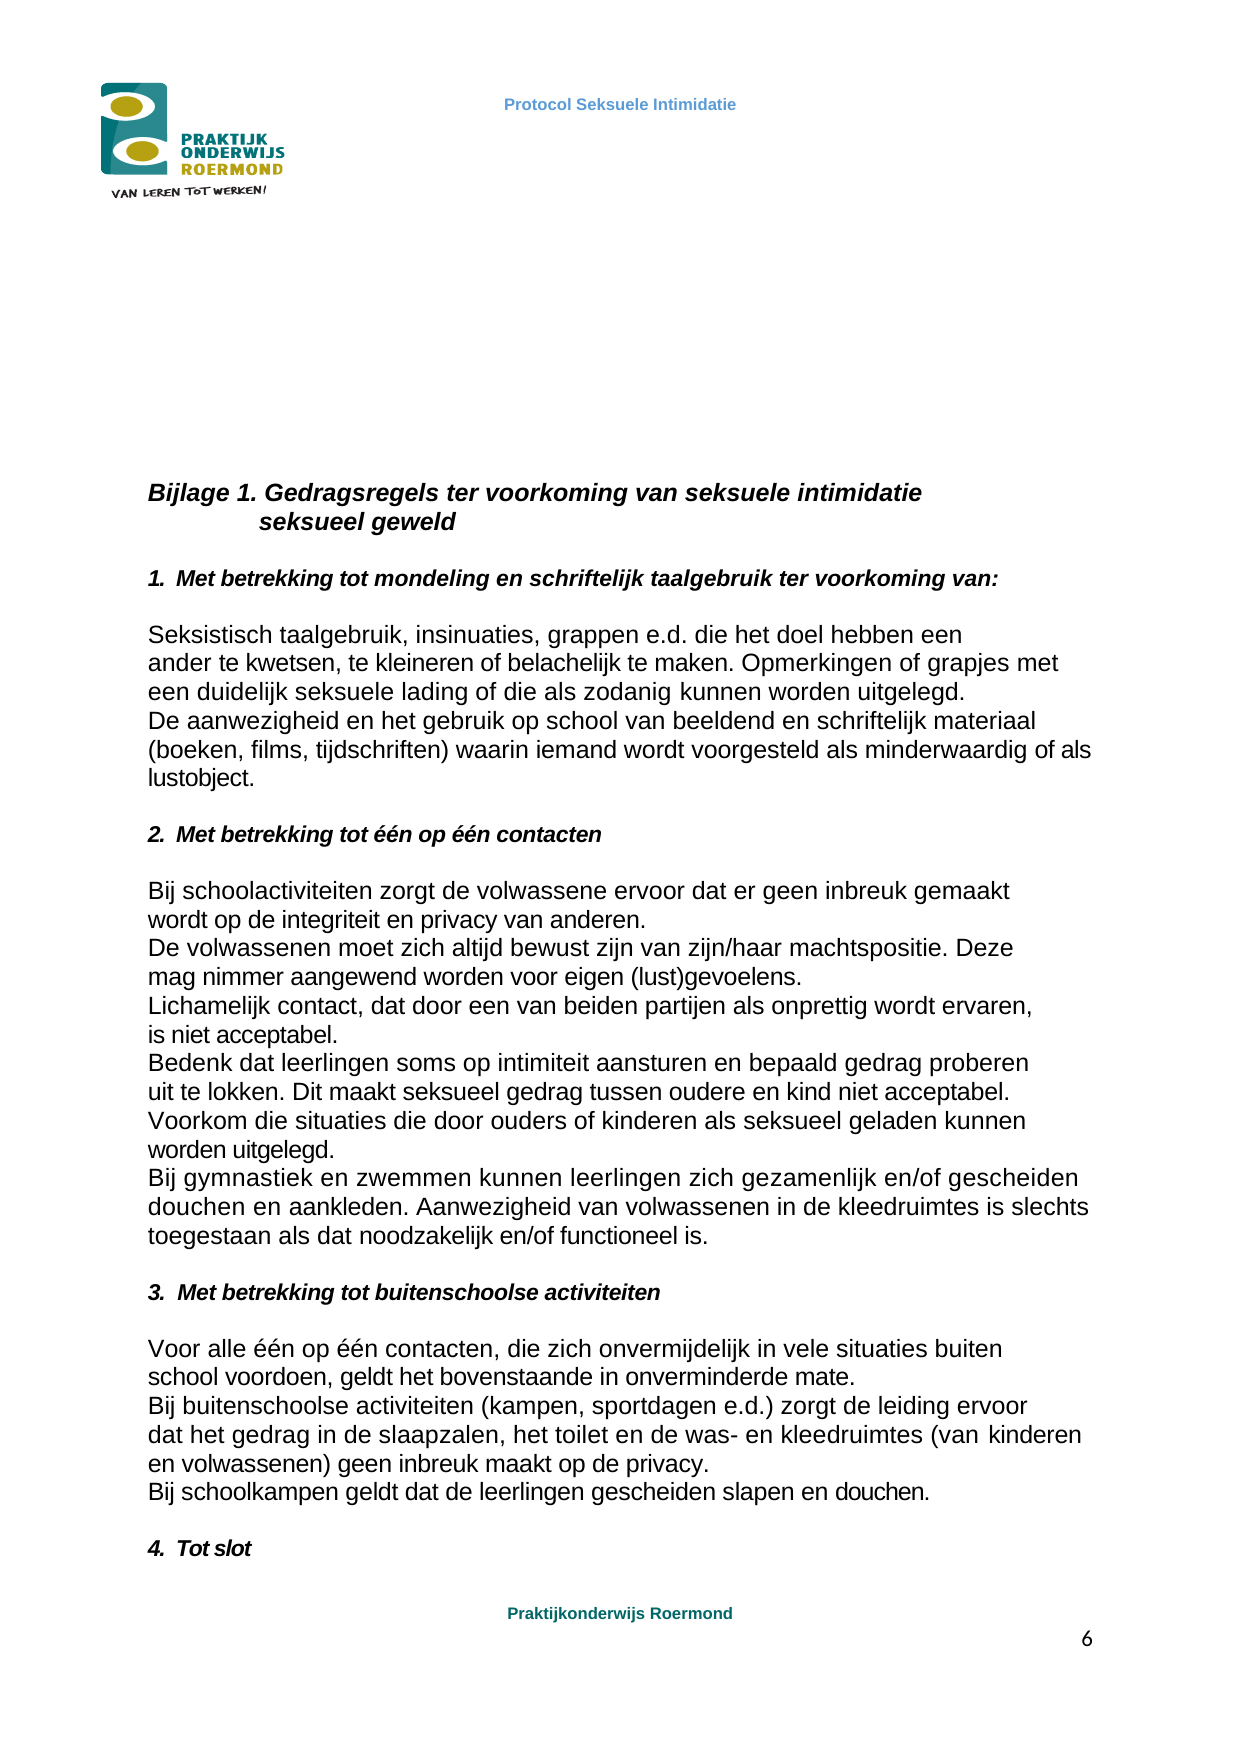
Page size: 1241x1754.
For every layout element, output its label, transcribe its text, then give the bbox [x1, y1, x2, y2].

text (boeken, films, tijdschriften) waarin iemand wordt voorgesteld als minderwaardig of als lustobject. [148, 734, 1093, 792]
text dat het gedrag in de slaapzalen, het toilet en de was- en kleedruimtes (van kinderen en volwassenen) geen inbreuk maakt op de privacy. [148, 1420, 1093, 1477]
text Seksistisch taalgebruik, insinuaties, grappen e.d. die het doel hebben een [148, 619, 1093, 648]
text worden uitgelegd. [148, 1135, 1093, 1163]
text De volwassenen moet zich altijd bewust zijn van zijn/haar machtspositie. Deze [148, 933, 1093, 962]
text ander te kwetsen, te kleineren of belachelijk te maken. Opmerkingen of grapjes met een duidelijk seksuele lading of die als zodanig kunnen worden uitgelegd. [148, 648, 1093, 706]
text Voor alle één op één contacten, die zich onvermijdelijk in vele situaties buiten [148, 1333, 1093, 1362]
text Voorkom die situaties die door ouders of kinderen als seksueel geladen kunnen [148, 1106, 1093, 1135]
text 4. Tot slot [148, 1535, 1093, 1561]
text uit te lokken. Dit maakt seksueel gedrag tussen oudere en kind niet acceptabel. [148, 1077, 1093, 1106]
text mag nimmer aangewend worden voor eigen (lust)gevoelens. [148, 962, 1093, 991]
text Bij gymnastiek en zwemmen kunnen leerlingen zich gezamenlijk en/of gescheiden douchen en aankleden. Aanwezigheid van volwassenen in de kleedruimtes is slechts toegestaan als dat noodzakelijk en/of functioneel is. [148, 1163, 1093, 1250]
text Lichamelijk contact, dat door een van beiden partijen als onprettig wordt ervaren, [148, 991, 1093, 1020]
text seksueel geweld [148, 507, 1093, 536]
text 2. Met betrekking tot één op één contacten [148, 821, 1093, 847]
text 1. Met betrekking tot mondeling en schriftelijk taalgebruik ter voorkoming van: [148, 564, 1093, 591]
text wordt op de integriteit en privacy van anderen. [148, 905, 1093, 933]
text De aanwezigheid en het gebruik op school van beeldend en schriftelijk materiaal [148, 706, 1093, 734]
text Bij buitenschoolse activiteiten (kampen, sportdagen e.d.) zorgt de leiding ervoor [148, 1391, 1093, 1420]
text Bedenk dat leerlingen soms op intimiteit aansturen en bepaald gedrag proberen [148, 1048, 1093, 1077]
text Bij schoolkampen geldt dat de leerlingen gescheiden slapen en douchen. [148, 1477, 1093, 1506]
text is niet acceptabel. [148, 1020, 1093, 1048]
text school voordoen, geldt het bovenstaande in onverminderde mate. [148, 1362, 1093, 1391]
text 3. Met betrekking tot buitenschoolse activiteiten [148, 1278, 1093, 1305]
text Bijlage 1. Gedragsregels ter voorkoming van seksuele intimidatie [148, 478, 1093, 507]
text Bij schoolactiviteiten zorgt de volwassene ervoor dat er geen inbreuk gemaakt [148, 876, 1093, 905]
